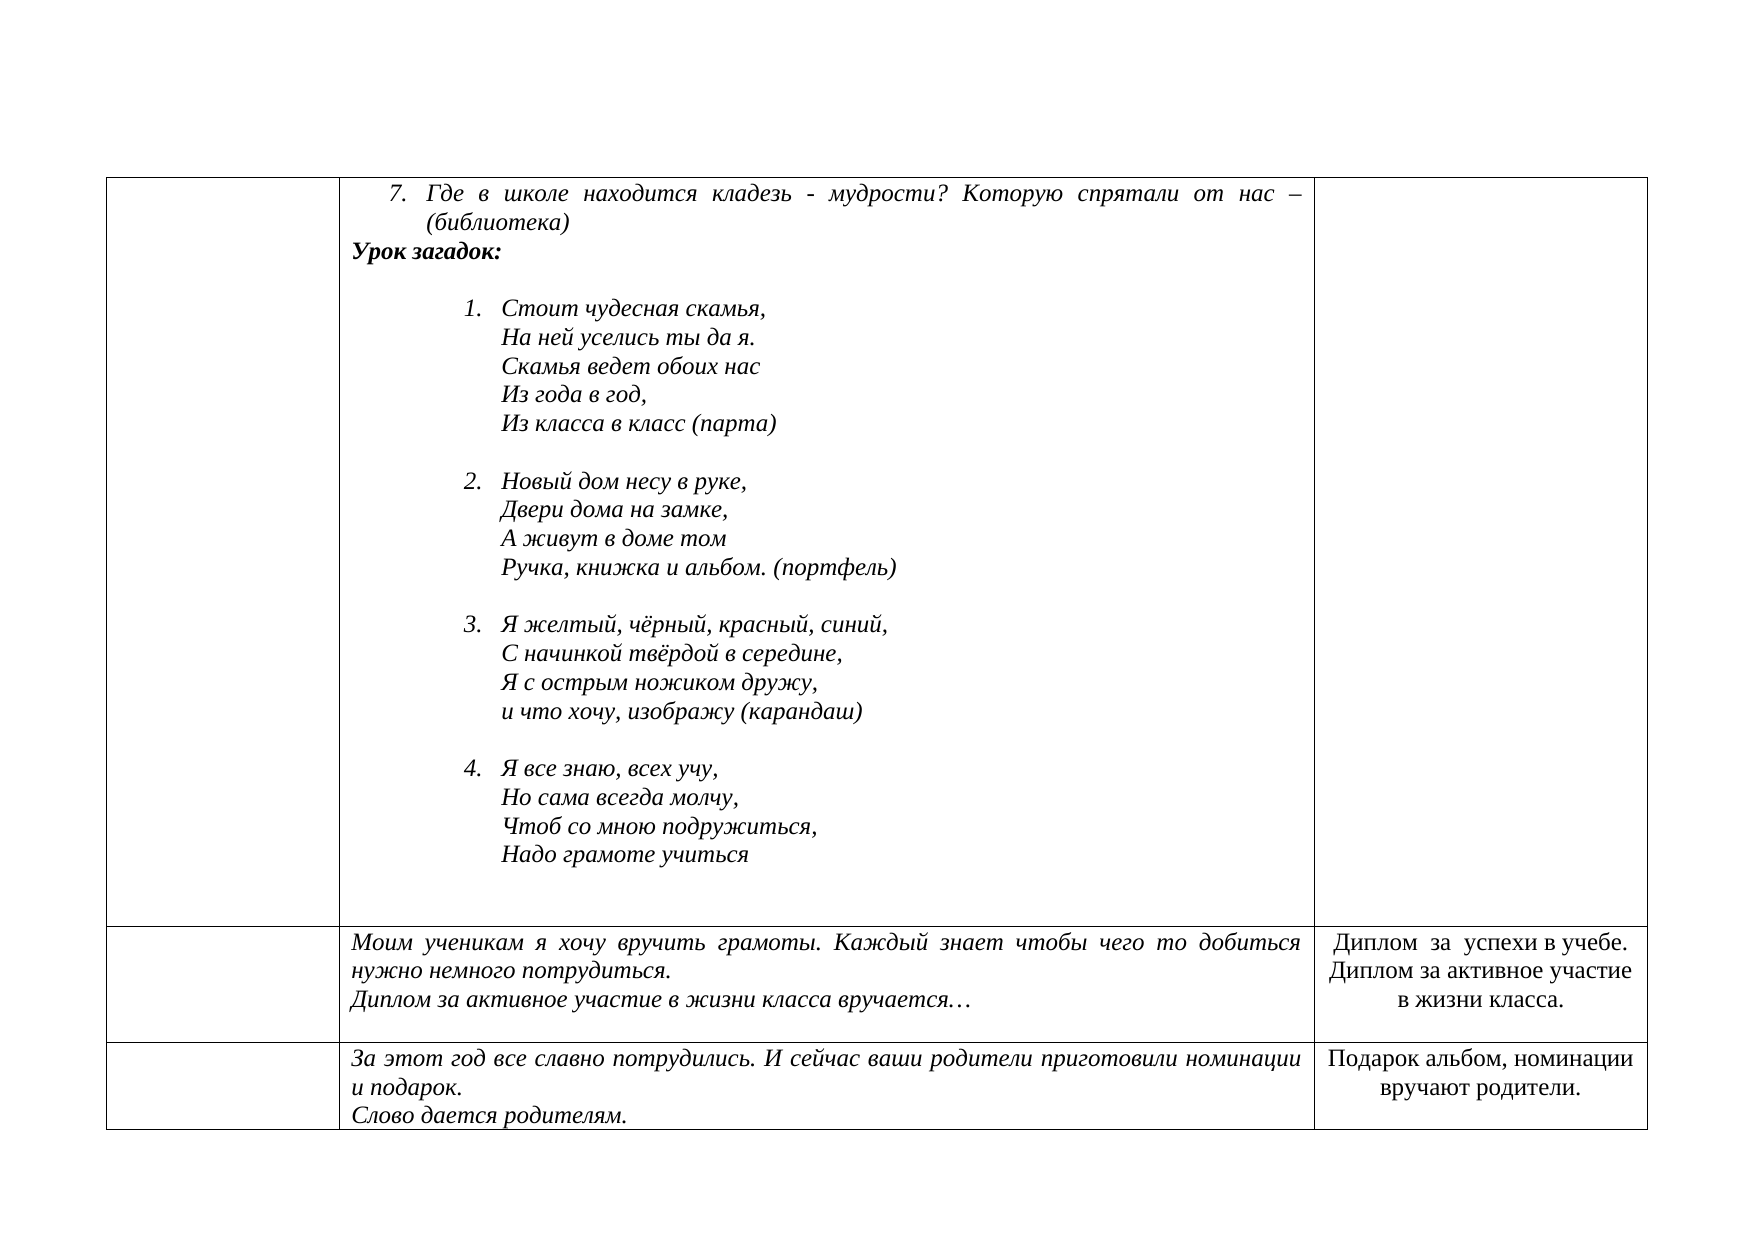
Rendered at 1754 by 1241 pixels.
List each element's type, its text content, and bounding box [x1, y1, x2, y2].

table_cell [1315, 178, 1647, 926]
table_cell Диплом за успехи в учебе. Диплом за активное участие в жизни класса. [1315, 927, 1647, 1042]
table_cell [107, 927, 339, 1042]
table_cell [107, 1043, 339, 1129]
table_cell Моим ученикам я хочу вручить грамоты. Каждый знает чтобы чего то добиться нужно немного потрудиться. Диплом за активное участие в жизни класса вручается… [340, 927, 1314, 1042]
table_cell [340, 1043, 1314, 1129]
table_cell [340, 178, 1314, 926]
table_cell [107, 178, 339, 926]
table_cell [1315, 1043, 1647, 1129]
